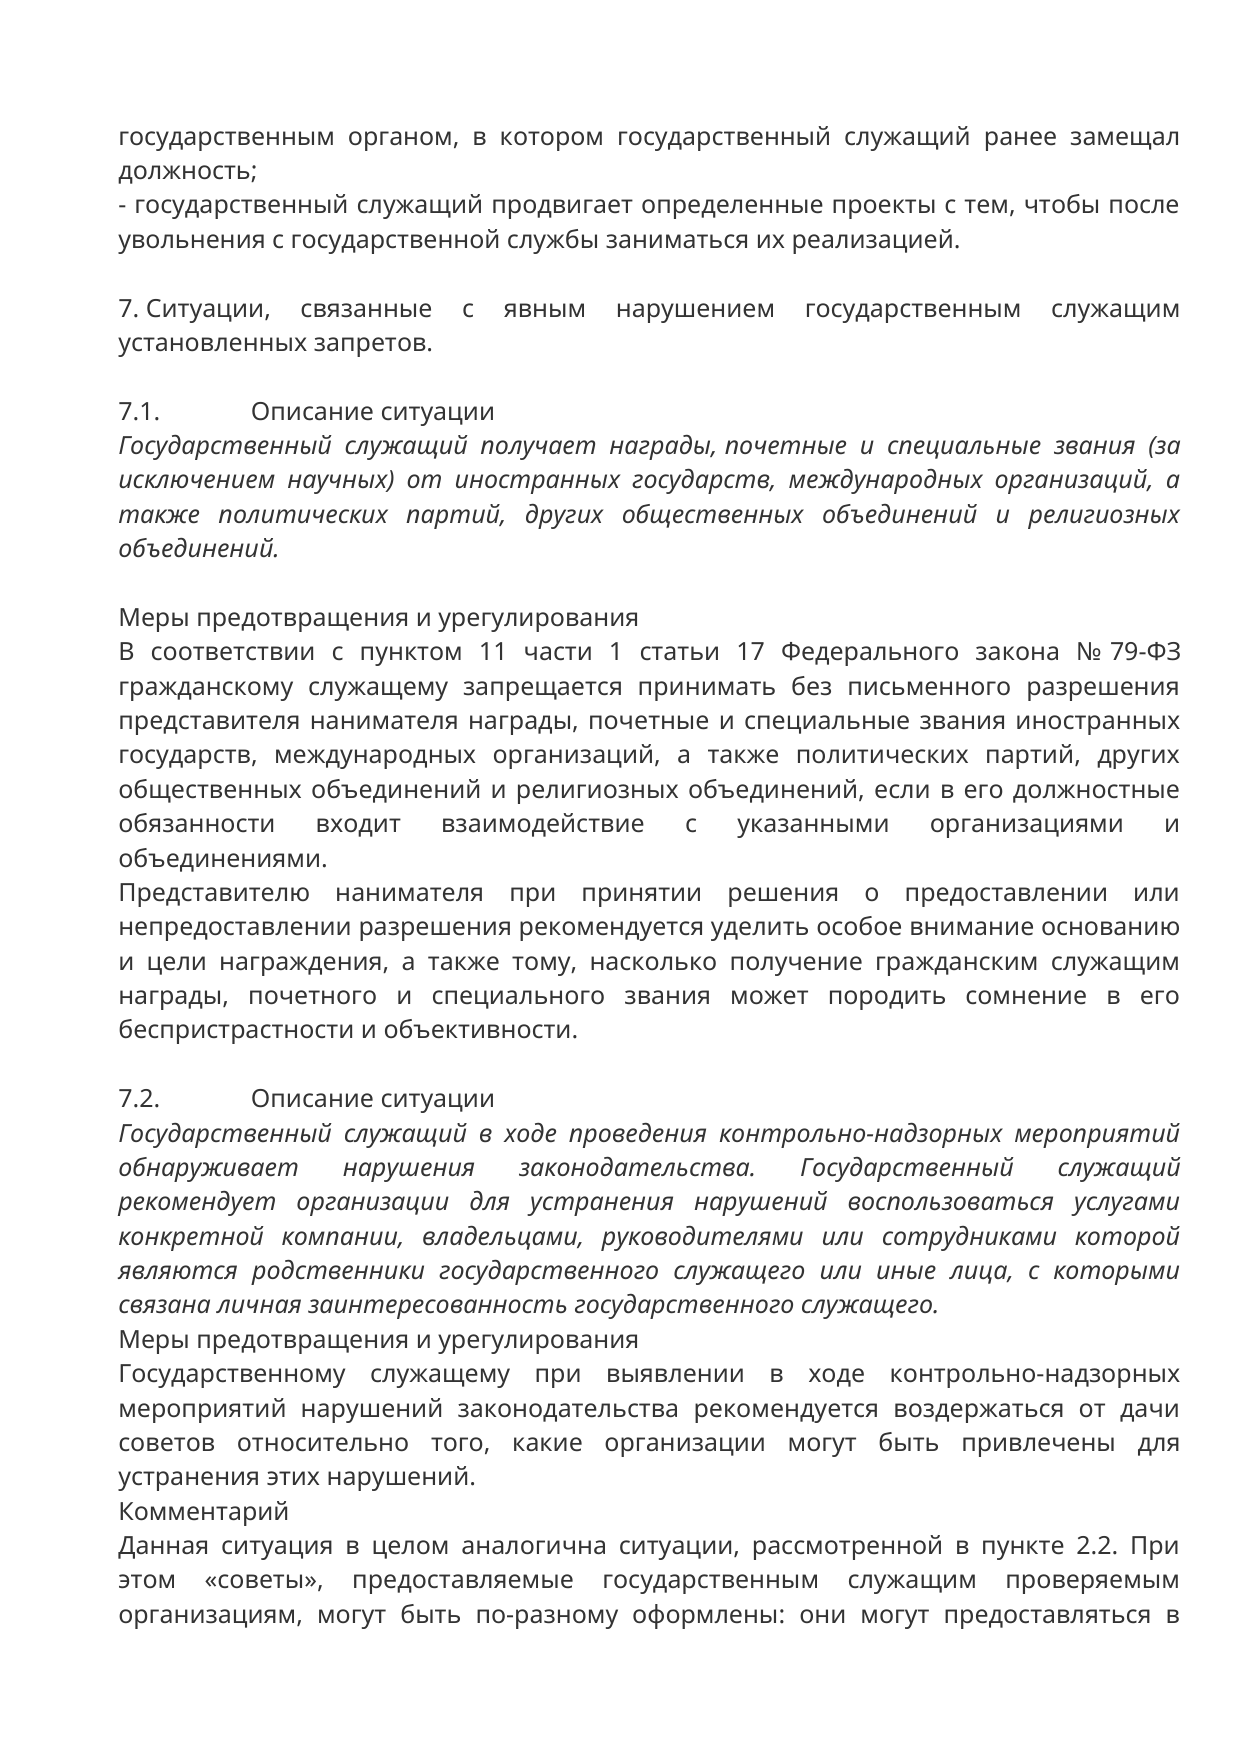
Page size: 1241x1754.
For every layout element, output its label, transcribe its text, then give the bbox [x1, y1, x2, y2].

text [118, 118, 1181, 187]
text - государственный служащий продвигает определенные проекты с тем, чтобы после увольнения с государственной службы заниматься их реализацией. [118, 187, 1181, 256]
text Государственный служащий получает награды, почетные и специальные звания (за исключением научных) от иностранных государств, международных организаций, а также политических партий, других общественных объединений и религиозных объединений. [118, 427, 1181, 565]
text 7.2. Описание ситуации [118, 1081, 1181, 1115]
text Государственному служащему при выявлении в ходе контрольно-надзорных мероприятий нарушений законодательства рекомендуется воздержаться от дачи советов относительно того, какие организации могут быть привлечены для устранения этих нарушений. [118, 1356, 1181, 1493]
text Меры предотвращения и урегулирования [118, 1321, 1181, 1356]
text Государственный служащий в ходе проведения контрольно-надзорных мероприятий обнаруживает нарушения законодательства. Государственный служащий рекомендует организации для устранения нарушений воспользоваться услугами конкретной компании, владельцами, руководителями или сотрудниками которой являются родственники государственного служащего или иные лица, с которыми связана личная заинтересованность государственного служащего. [118, 1115, 1181, 1321]
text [118, 1527, 1181, 1631]
text Представителю нанимателя при принятии решения о предоставлении или непредоставлении разрешения рекомендуется уделить особое внимание основанию и цели награждения, а также тому, насколько получение гражданским служащим награды, почетного и специального звания может породить сомнение в его беспристрастности и объективности. [118, 874, 1181, 1046]
text В соответствии с пунктом 11 части 1 статьи 17 Федерального закона № 79-ФЗ гражданскому служащему запрещается принимать без письменного разрешения представителя нанимателя награды, почетные и специальные звания иностранных государств, международных организаций, а также политических партий, других общественных объединений и религиозных объединений, если в его должностные обязанности входит взаимодействие с указанными организациями и объединениями. [118, 634, 1181, 874]
text Комментарий [118, 1493, 1181, 1527]
text 7.1. Описание ситуации [118, 393, 1181, 427]
text Меры предотвращения и урегулирования [118, 599, 1181, 634]
text 7. Ситуации, связанные с явным нарушением государственным служащим установленных запретов. [118, 290, 1181, 359]
